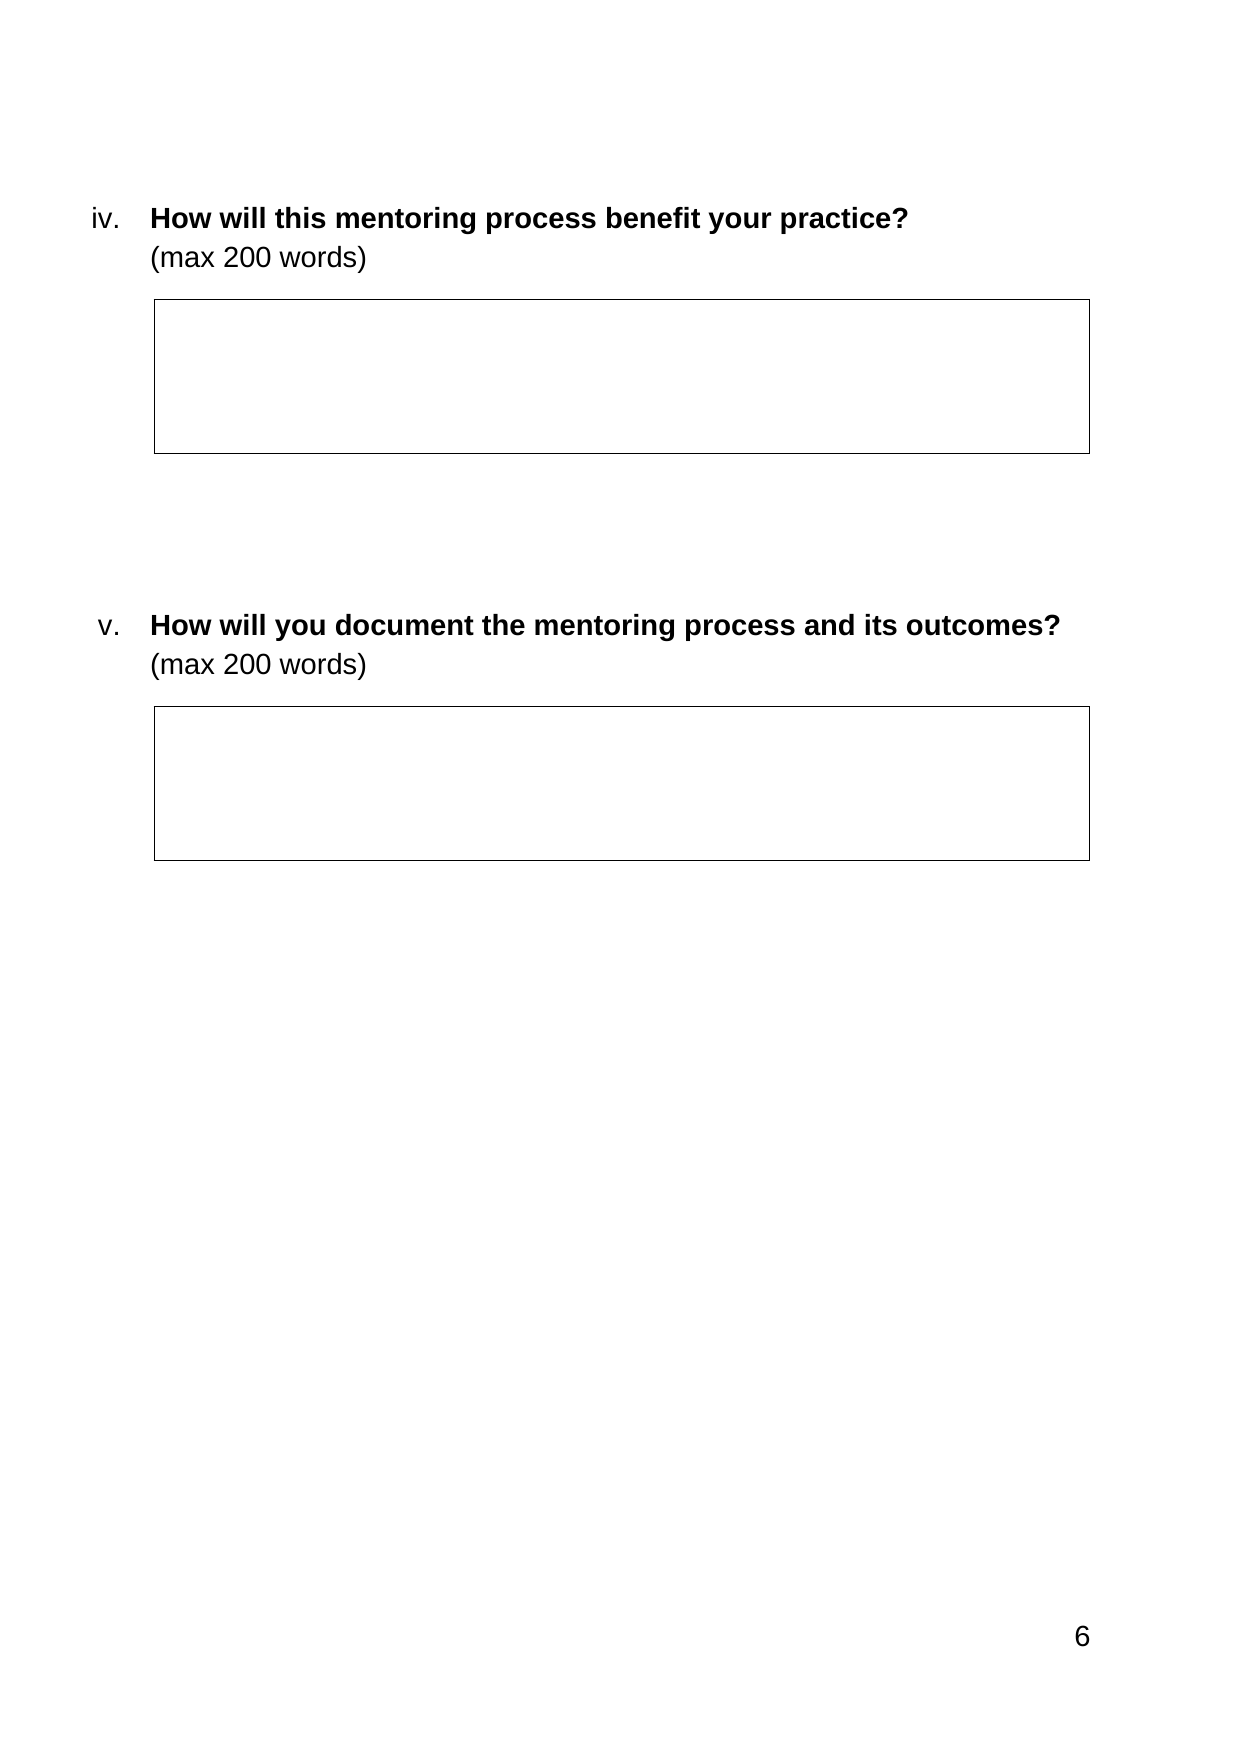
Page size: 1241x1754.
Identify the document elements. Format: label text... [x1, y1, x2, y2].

list How will this mentoring process benefit your practice? (max 200 words) [120, 201, 1090, 273]
list How will you document the mentoring process and its outcomes? (max 200 words) [120, 608, 1090, 680]
table_header [155, 300, 1089, 453]
table_header [155, 707, 1089, 860]
